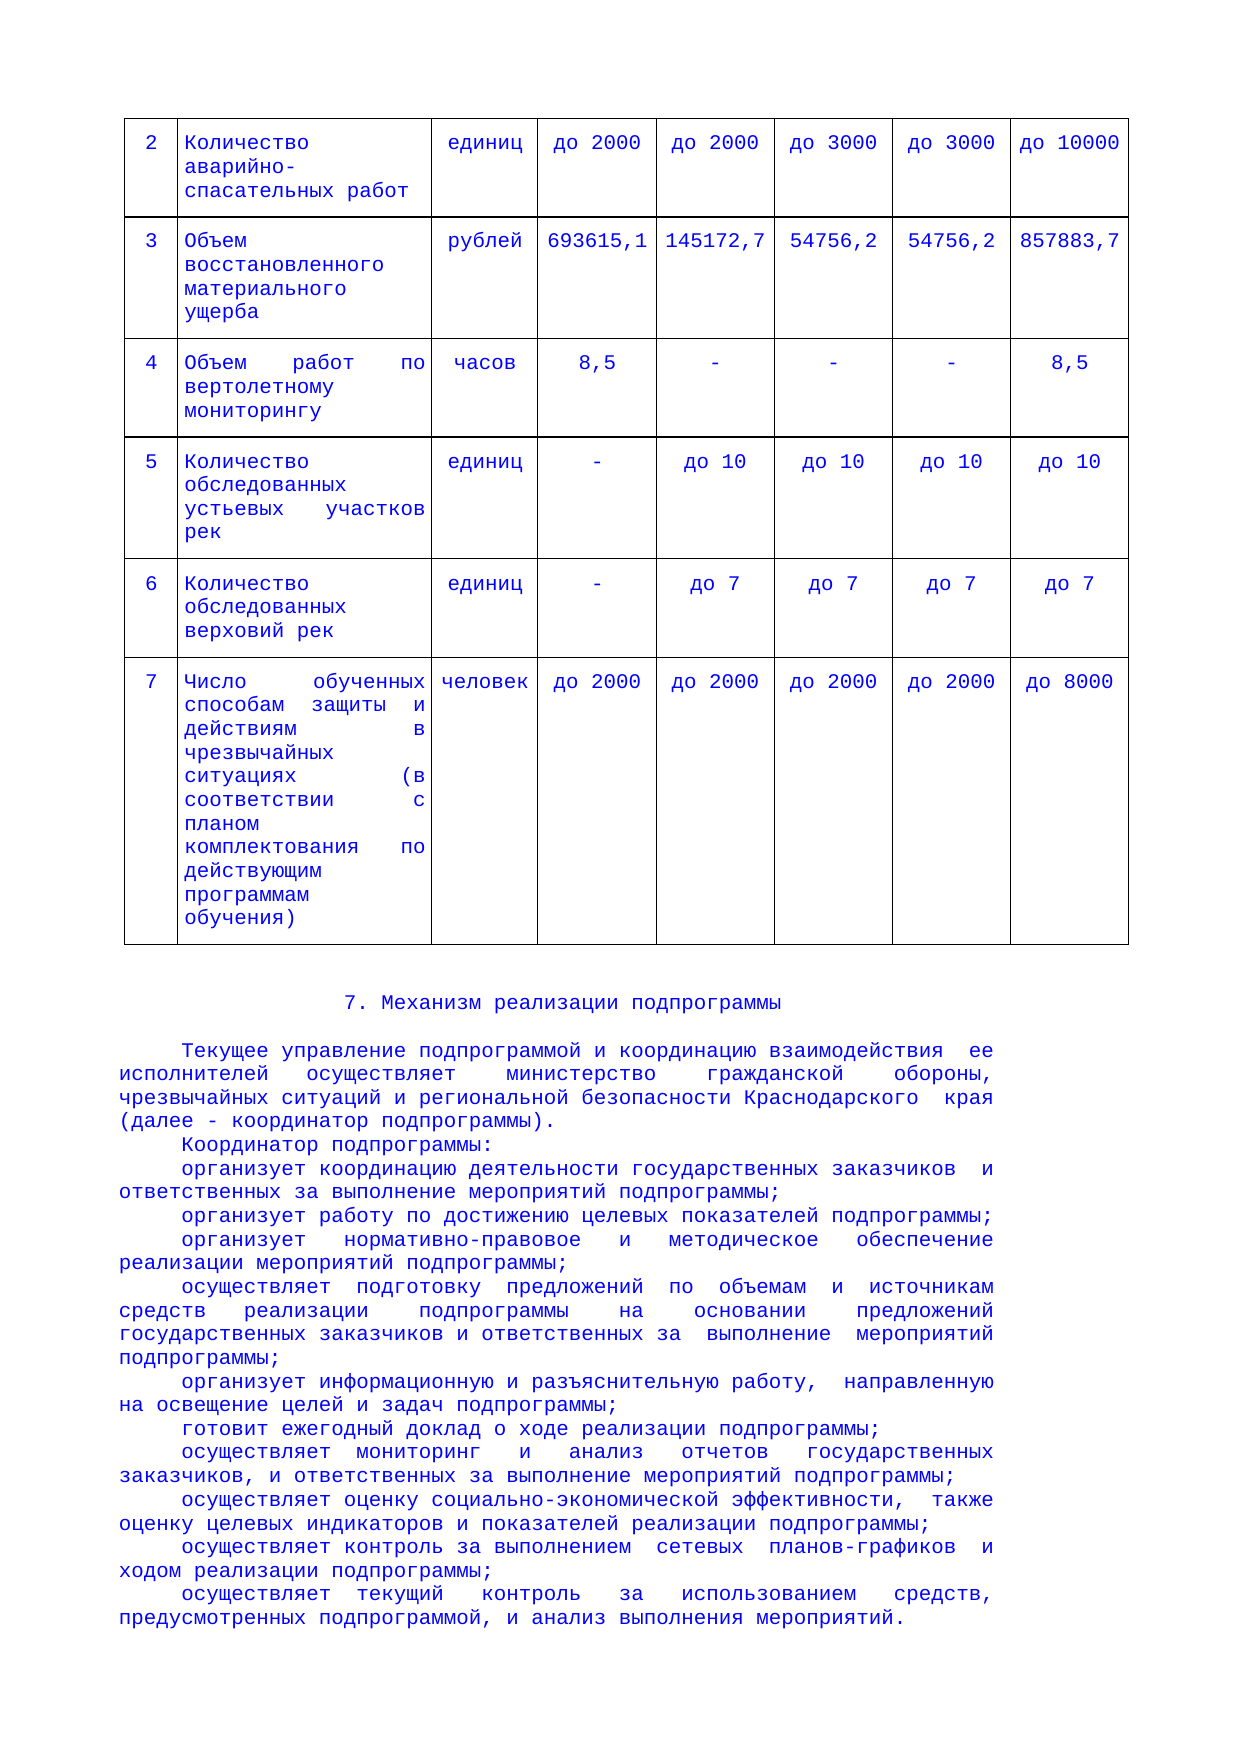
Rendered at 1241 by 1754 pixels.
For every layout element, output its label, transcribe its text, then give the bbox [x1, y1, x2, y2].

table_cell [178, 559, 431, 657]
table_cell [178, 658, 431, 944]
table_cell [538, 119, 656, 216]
text осуществляет подготовку предложений по объемам и источникам [119, 1276, 1121, 1300]
text готовит ежегодный доклад о ходе реализации подпрограммы; [119, 1418, 1121, 1442]
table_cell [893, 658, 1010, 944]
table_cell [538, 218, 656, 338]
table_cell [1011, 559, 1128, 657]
text осуществляет текущий контроль за использованием средств, [119, 1583, 1121, 1607]
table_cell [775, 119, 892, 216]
text исполнителей осуществляет министерство гражданской обороны, [119, 1063, 1121, 1087]
text (далее - координатор подпрограммы). [119, 1111, 1121, 1134]
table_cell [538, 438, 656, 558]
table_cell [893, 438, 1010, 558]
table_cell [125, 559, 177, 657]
text средств реализации подпрограммы на основании предложений [119, 1300, 1121, 1323]
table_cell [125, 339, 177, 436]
text оценку целевых индикаторов и показателей реализации подпрограммы; [119, 1512, 1121, 1536]
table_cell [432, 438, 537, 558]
text заказчиков, и ответственных за выполнение мероприятий подпрограммы; [119, 1465, 1121, 1489]
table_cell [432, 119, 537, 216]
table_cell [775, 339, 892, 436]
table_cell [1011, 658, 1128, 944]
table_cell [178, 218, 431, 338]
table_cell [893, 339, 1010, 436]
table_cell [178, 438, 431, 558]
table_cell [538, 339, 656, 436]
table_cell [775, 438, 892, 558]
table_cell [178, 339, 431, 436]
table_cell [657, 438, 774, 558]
text организует координацию деятельности государственных заказчиков и [119, 1158, 1121, 1181]
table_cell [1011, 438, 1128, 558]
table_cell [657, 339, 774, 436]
text осуществляет мониторинг и анализ отчетов государственных [119, 1442, 1121, 1465]
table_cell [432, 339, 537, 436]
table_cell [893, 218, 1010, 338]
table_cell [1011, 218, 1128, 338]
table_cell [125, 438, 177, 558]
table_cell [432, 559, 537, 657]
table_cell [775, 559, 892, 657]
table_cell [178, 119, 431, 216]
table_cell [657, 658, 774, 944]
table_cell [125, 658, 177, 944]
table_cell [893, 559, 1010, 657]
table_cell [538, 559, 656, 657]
text предусмотренных подпрограммой, и анализ выполнения мероприятий. [119, 1607, 1121, 1631]
text на освещение целей и задач подпрограммы; [119, 1394, 1121, 1418]
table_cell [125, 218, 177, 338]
text реализации мероприятий подпрограммы; [119, 1252, 1121, 1276]
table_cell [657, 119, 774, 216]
text ответственных за выполнение мероприятий подпрограммы; [119, 1181, 1121, 1205]
text государственных заказчиков и ответственных за выполнение мероприятий [119, 1323, 1121, 1347]
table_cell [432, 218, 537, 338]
text подпрограммы; [119, 1347, 1121, 1371]
text организует информационную и разъяснительную работу, направленную [119, 1371, 1121, 1394]
text Координатор подпрограммы: [119, 1134, 1121, 1158]
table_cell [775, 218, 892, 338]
text Текущее управление подпрограммой и координацию взаимодействия ее [119, 1039, 1121, 1063]
text 7. Механизм реализации подпрограммы [119, 992, 1121, 1016]
text чрезвычайных ситуаций и региональной безопасности Краснодарского края [119, 1087, 1121, 1111]
text осуществляет контроль за выполнением сетевых планов-графиков и [119, 1536, 1121, 1560]
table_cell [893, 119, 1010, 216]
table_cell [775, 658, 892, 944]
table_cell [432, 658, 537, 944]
text организует нормативно-правовое и методическое обеспечение [119, 1229, 1121, 1252]
text ходом реализации подпрограммы; [119, 1560, 1121, 1583]
text организует работу по достижению целевых показателей подпрограммы; [119, 1205, 1121, 1229]
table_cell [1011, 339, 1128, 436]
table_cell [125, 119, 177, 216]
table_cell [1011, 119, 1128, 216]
text осуществляет оценку социально-экономической эффективности, также [119, 1489, 1121, 1512]
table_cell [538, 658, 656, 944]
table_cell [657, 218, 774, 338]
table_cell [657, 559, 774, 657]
